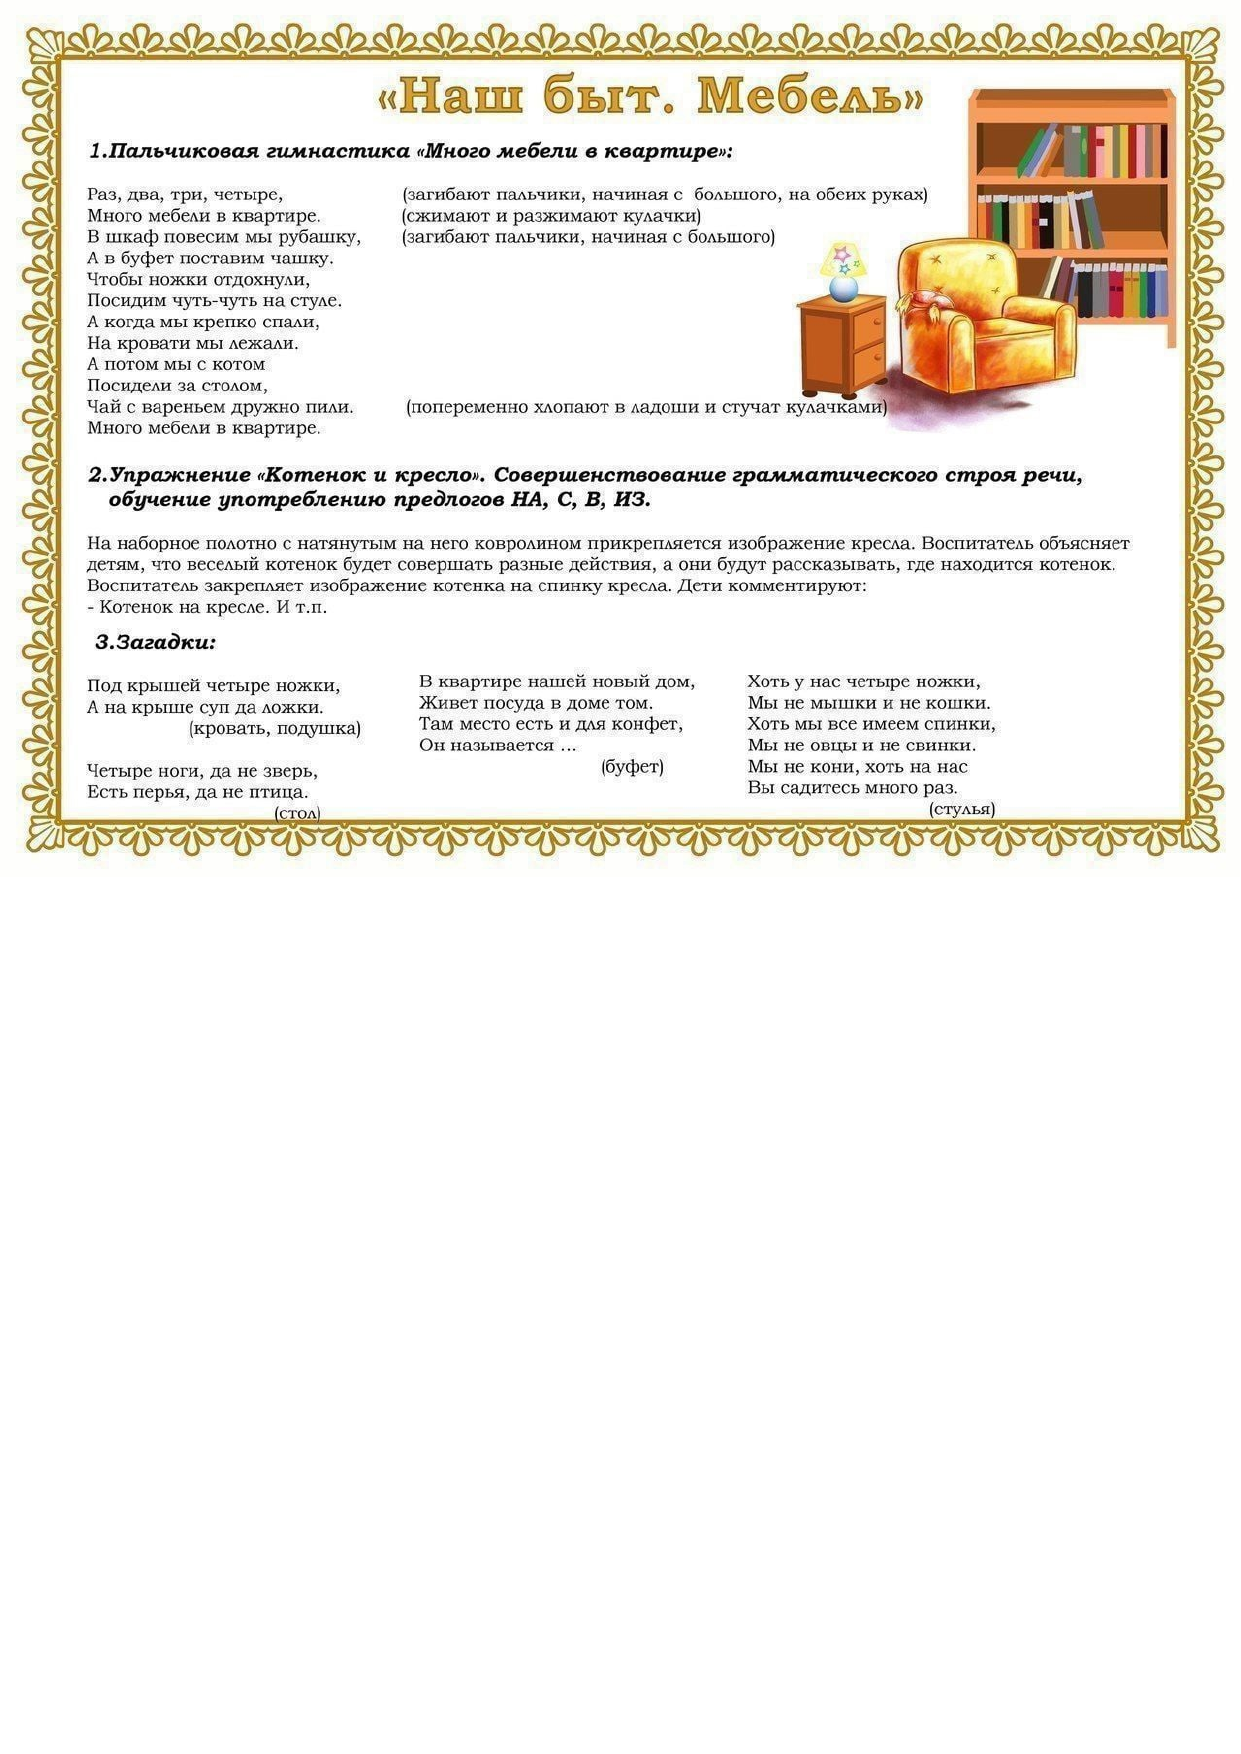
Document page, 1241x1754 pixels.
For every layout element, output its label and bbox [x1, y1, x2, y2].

picture [0, 0, 1241, 877]
